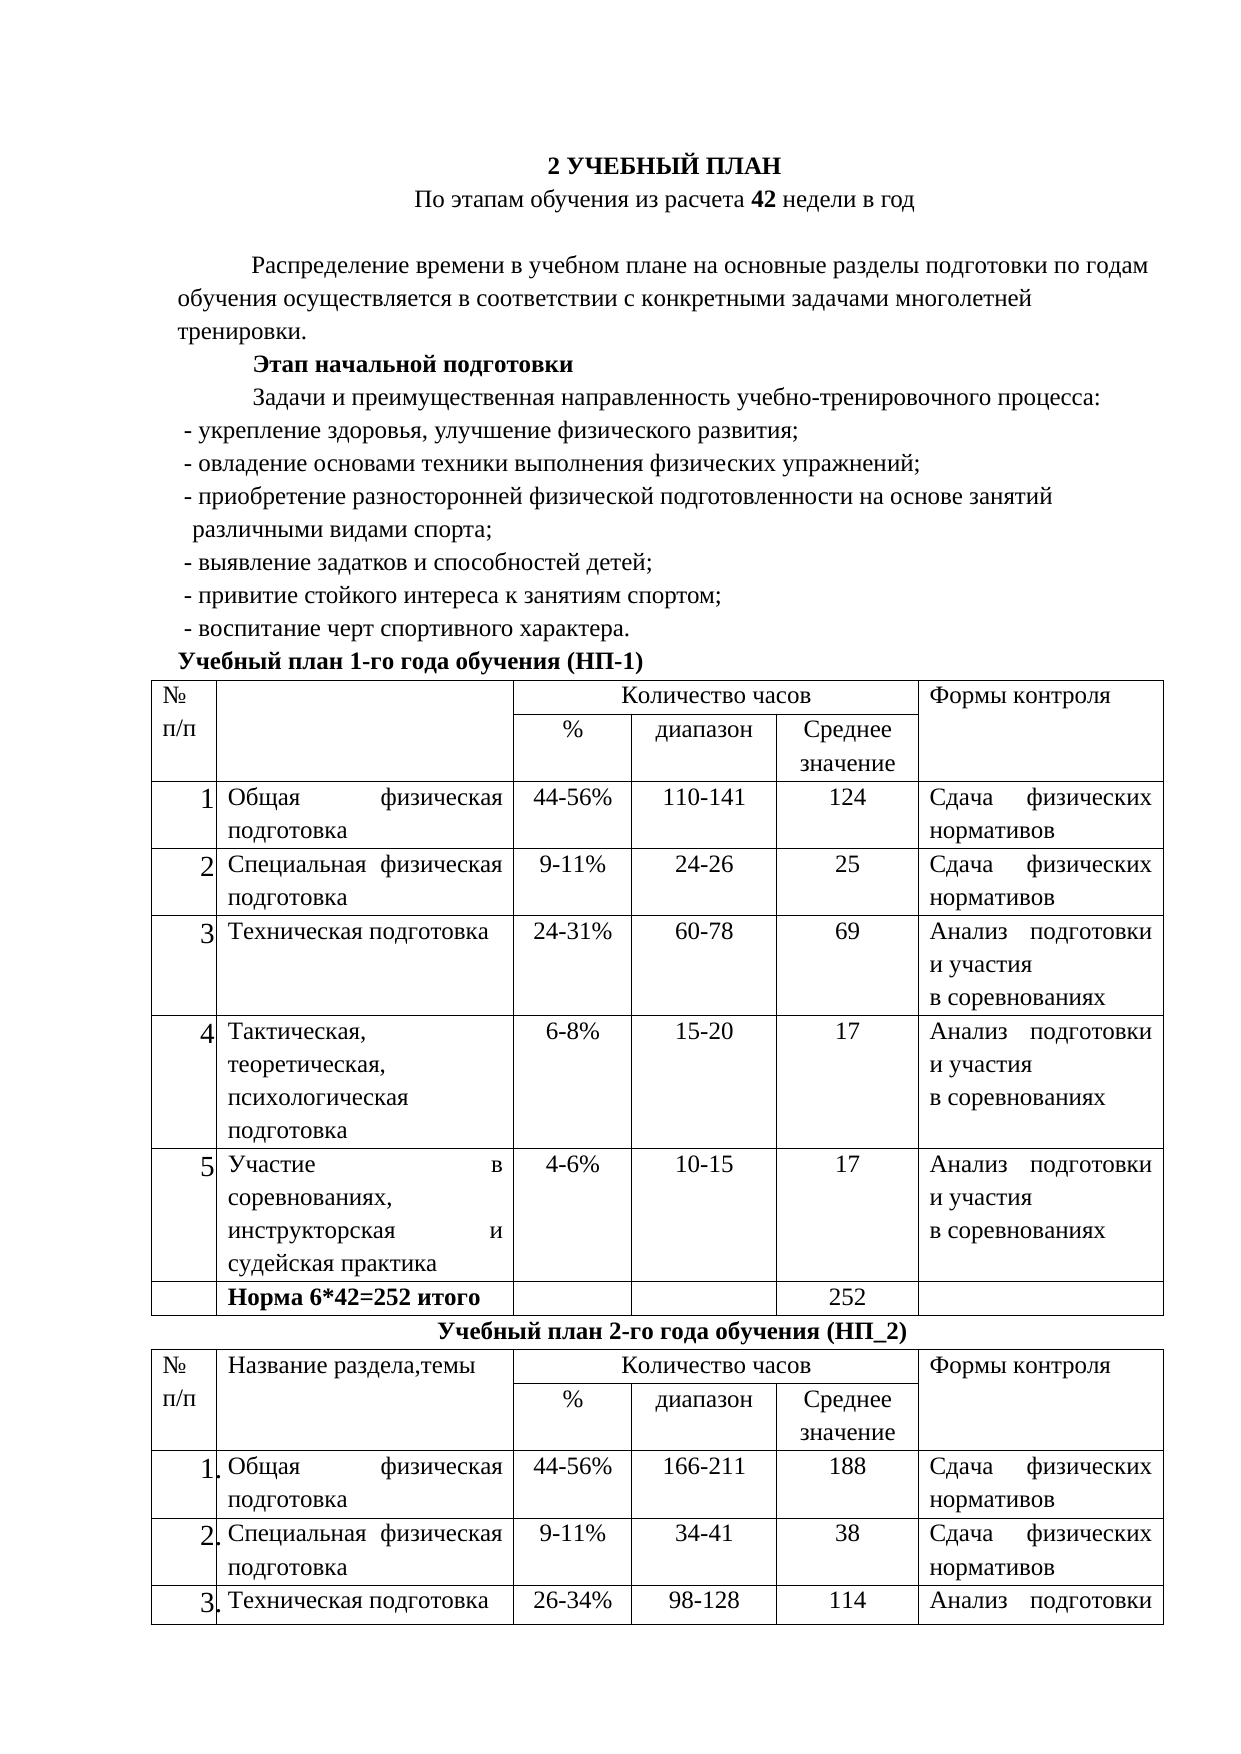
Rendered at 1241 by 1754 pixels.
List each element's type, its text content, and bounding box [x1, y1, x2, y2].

table_cell Тактическая, теоретическая, психологическая подготовка [217, 1016, 513, 1148]
table_cell [152, 1149, 216, 1281]
table_cell 69 [777, 916, 918, 1015]
table_header Количество часов [514, 1350, 918, 1383]
table_cell Анализ подготовки и участия в соревнованиях [919, 916, 1163, 1015]
table_cell [152, 1451, 216, 1517]
text Учебный план 2-го года обучения (НП_2) [162, 1316, 1152, 1345]
list Задачи и преимущественная направленность учебно-тренировочного процесса: [252, 382, 1152, 411]
table_cell 38 [777, 1519, 918, 1584]
table_cell 17 [777, 1016, 918, 1148]
table_cell [152, 849, 216, 915]
table_header № п/п [152, 681, 216, 781]
table_cell Сдача физических нормативов [919, 1451, 1163, 1517]
table_cell 114 [777, 1586, 918, 1623]
table_cell Анализ подготовки и участия в соревнованиях [919, 1149, 1163, 1281]
table_cell Специальная физическая подготовка [217, 1519, 513, 1584]
table_cell диапазон [632, 1384, 776, 1450]
text - укрепление здоровья, улучшение физического развития; [177, 415, 1152, 444]
text - привитие стойкого интереса к занятиям спортом; [177, 580, 1152, 609]
table_cell [632, 1282, 776, 1315]
table_header [217, 681, 513, 781]
table_cell Общая физическая подготовка [217, 1451, 513, 1517]
text По этапам обучения из расчета 42 недели в год [177, 184, 1152, 213]
table_cell Норма 6*42=252 итого [217, 1282, 513, 1315]
table_cell 188 [777, 1451, 918, 1517]
table_cell диапазон [632, 715, 776, 781]
table_header № п/п [152, 1350, 216, 1450]
table_cell 44-56% [514, 1451, 631, 1517]
table_cell 24-26 [632, 849, 776, 915]
table_cell 10-15 [632, 1149, 776, 1281]
text - воспитание черт спортивного характера. [177, 613, 1152, 642]
text - приобретение разносторонней физической подготовленности на основе занятий различными видами спорта; [177, 481, 1152, 543]
table_cell 4-6% [514, 1149, 631, 1281]
table_header Формы контроля [919, 1350, 1163, 1450]
table_cell 9-11% [514, 1519, 631, 1584]
table_cell [514, 1282, 631, 1315]
table_cell % [514, 1384, 631, 1450]
table_header Количество часов [514, 681, 918, 713]
table_cell Сдача физических нормативов [919, 1519, 1163, 1584]
text 2 УЧЕБНЫЙ ПЛАН [177, 151, 1152, 180]
text Учебный план 1-го года обучения (НП-1) [177, 646, 1152, 675]
table_cell [152, 1016, 216, 1148]
table_cell 6-8% [514, 1016, 631, 1148]
table_cell Сдача физических нормативов [919, 849, 1163, 915]
table_cell Среднее значение [777, 1384, 918, 1450]
list Этап начальной подготовки [252, 349, 1152, 378]
list Распределение времени в учебном плане на основные разделы подготовки по годам обучения осуществляется в соответствии с конкретными задачами многолетней тренировки. [177, 250, 1152, 345]
table_cell % [514, 715, 631, 781]
table_cell 110-141 [632, 782, 776, 848]
table_cell 17 [777, 1149, 918, 1281]
text - выявление задатков и способностей детей; [177, 547, 1152, 576]
table_cell Специальная физическая подготовка [217, 849, 513, 915]
table_cell [152, 1519, 216, 1584]
text - овладение основами техники выполнения физических упражнений; [177, 448, 1152, 477]
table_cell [217, 1586, 513, 1623]
table_cell [919, 1282, 1163, 1315]
table_cell 25 [777, 849, 918, 915]
table_cell 34-41 [632, 1519, 776, 1584]
table_cell 26-34% [514, 1586, 631, 1623]
table_cell [152, 1282, 216, 1315]
table_cell 124 [777, 782, 918, 848]
table_cell 252 [777, 1282, 918, 1315]
table_cell 44-56% [514, 782, 631, 848]
table_cell [152, 1586, 216, 1623]
table_cell [152, 782, 216, 848]
table_header Формы контроля [919, 681, 1163, 781]
table_cell Анализ подготовки и участия в соревнованиях [919, 1016, 1163, 1148]
table_cell [152, 916, 216, 1015]
table_cell 60-78 [632, 916, 776, 1015]
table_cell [919, 1586, 1163, 1623]
table_cell Общая физическая подготовка [217, 782, 513, 848]
table_cell 24-31% [514, 916, 631, 1015]
table_header Название раздела,темы [217, 1350, 513, 1450]
table_cell Участие в соревнованиях, инструкторская и судейская практика [217, 1149, 513, 1281]
table_cell 9-11% [514, 849, 631, 915]
table_cell Сдача физических нормативов [919, 782, 1163, 848]
table_cell 166-211 [632, 1451, 776, 1517]
table_cell 98-128 [632, 1586, 776, 1623]
table_cell Среднее значение [777, 715, 918, 781]
table_cell 15-20 [632, 1016, 776, 1148]
table_cell Техническая подготовка [217, 916, 513, 1015]
